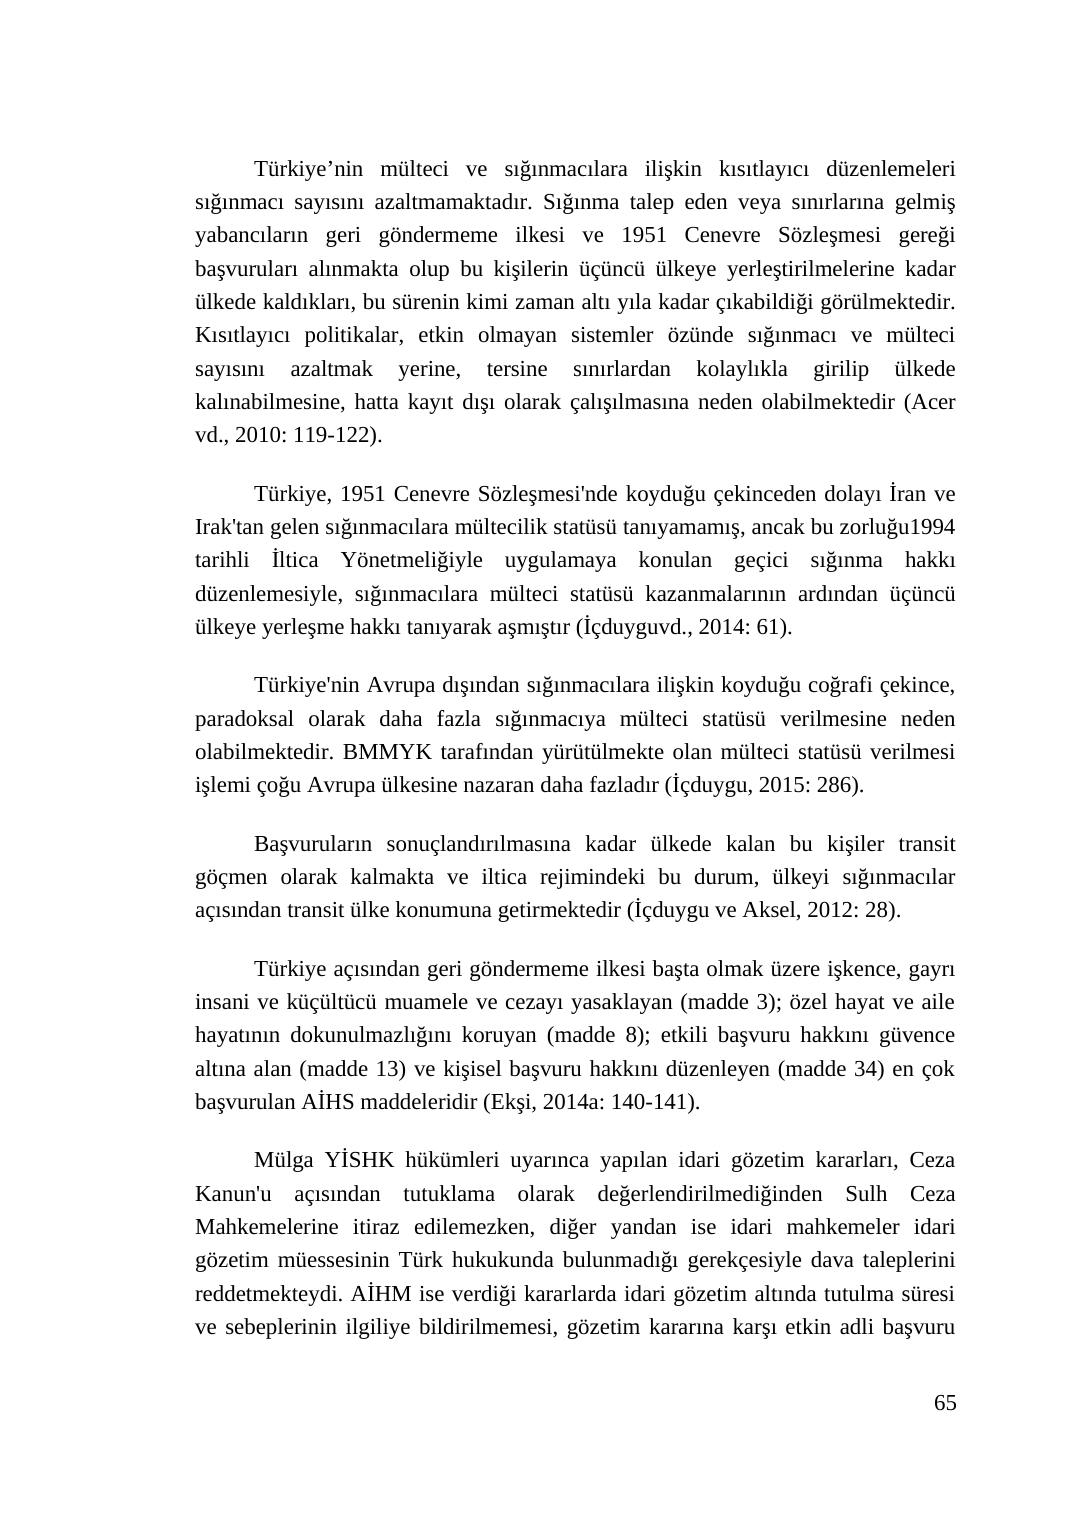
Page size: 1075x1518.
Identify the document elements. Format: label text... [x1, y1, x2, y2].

text Başvuruların sonuçlandırılmasına kadar ülkede kalan bu kişiler transit göçmen olarak kalmakta ve iltica rejimindeki bu durum, ülkeyi sığınmacılar açısından transit ülke konumuna getirmektedir (İçduygu ve Aksel, 2012: 28). [195, 823, 957, 923]
text Türkiye, 1951 Cenevre Sözleşmesi'nde koyduğu çekinceden dolayı İran ve Irak'tan gelen sığınmacılara mültecilik statüsü tanıyamamış, ancak bu zorluğu1994 tarihli İltica Yönetmeliğiyle uygulamaya konulan geçici sığınma hakkı düzenlemesiyle, sığınmacılara mülteci statüsü kazanmalarının ardından üçüncü ülkeye yerleşme hakkı tanıyarak aşmıştır (İçduyguvd., 2014: 61). [195, 473, 957, 639]
text Türkiye açısından geri göndermeme ilkesi başta olmak üzere işkence, gayrı insani ve küçültücü muamele ve cezayı yasaklayan (madde 3); özel hayat ve aile hayatının dokunulmazlığını koruyan (madde 8); etkili başvuru hakkını güvence altına alan (madde 13) ve kişisel başvuru hakkını düzenleyen (madde 34) en çok başvurulan AİHS maddeleridir (Ekşi, 2014a: 140-141). [195, 948, 957, 1114]
text Türkiye'nin Avrupa dışından sığınmacılara ilişkin koyduğu coğrafi çekince, paradoksal olarak daha fazla sığınmacıya mülteci statüsü verilmesine neden olabilmektedir. BMMYK tarafından yürütülmekte olan mülteci statüsü verilmesi işlemi çoğu Avrupa ülkesine nazaran daha fazladır (İçduygu, 2015: 286). [195, 664, 957, 798]
text Türkiye’nin mülteci ve sığınmacılara ilişkin kısıtlayıcı düzenlemeleri sığınmacı sayısını azaltmamaktadır. Sığınma talep eden veya sınırlarına gelmiş yabancıların geri göndermeme ilkesi ve 1951 Cenevre Sözleşmesi gereği başvuruları alınmakta olup bu kişilerin üçüncü ülkeye yerleştirilmelerine kadar ülkede kaldıkları, bu sürenin kimi zaman altı yıla kadar çıkabildiği görülmektedir. Kısıtlayıcı politikalar, etkin olmayan sistemler özünde sığınmacı ve mülteci sayısını azaltmak yerine, tersine sınırlardan kolaylıkla girilip ülkede kalınabilmesine, hatta kayıt dışı olarak çalışılmasına neden olabilmektedir (Acer vd., 2010: 119-122). [195, 148, 957, 448]
